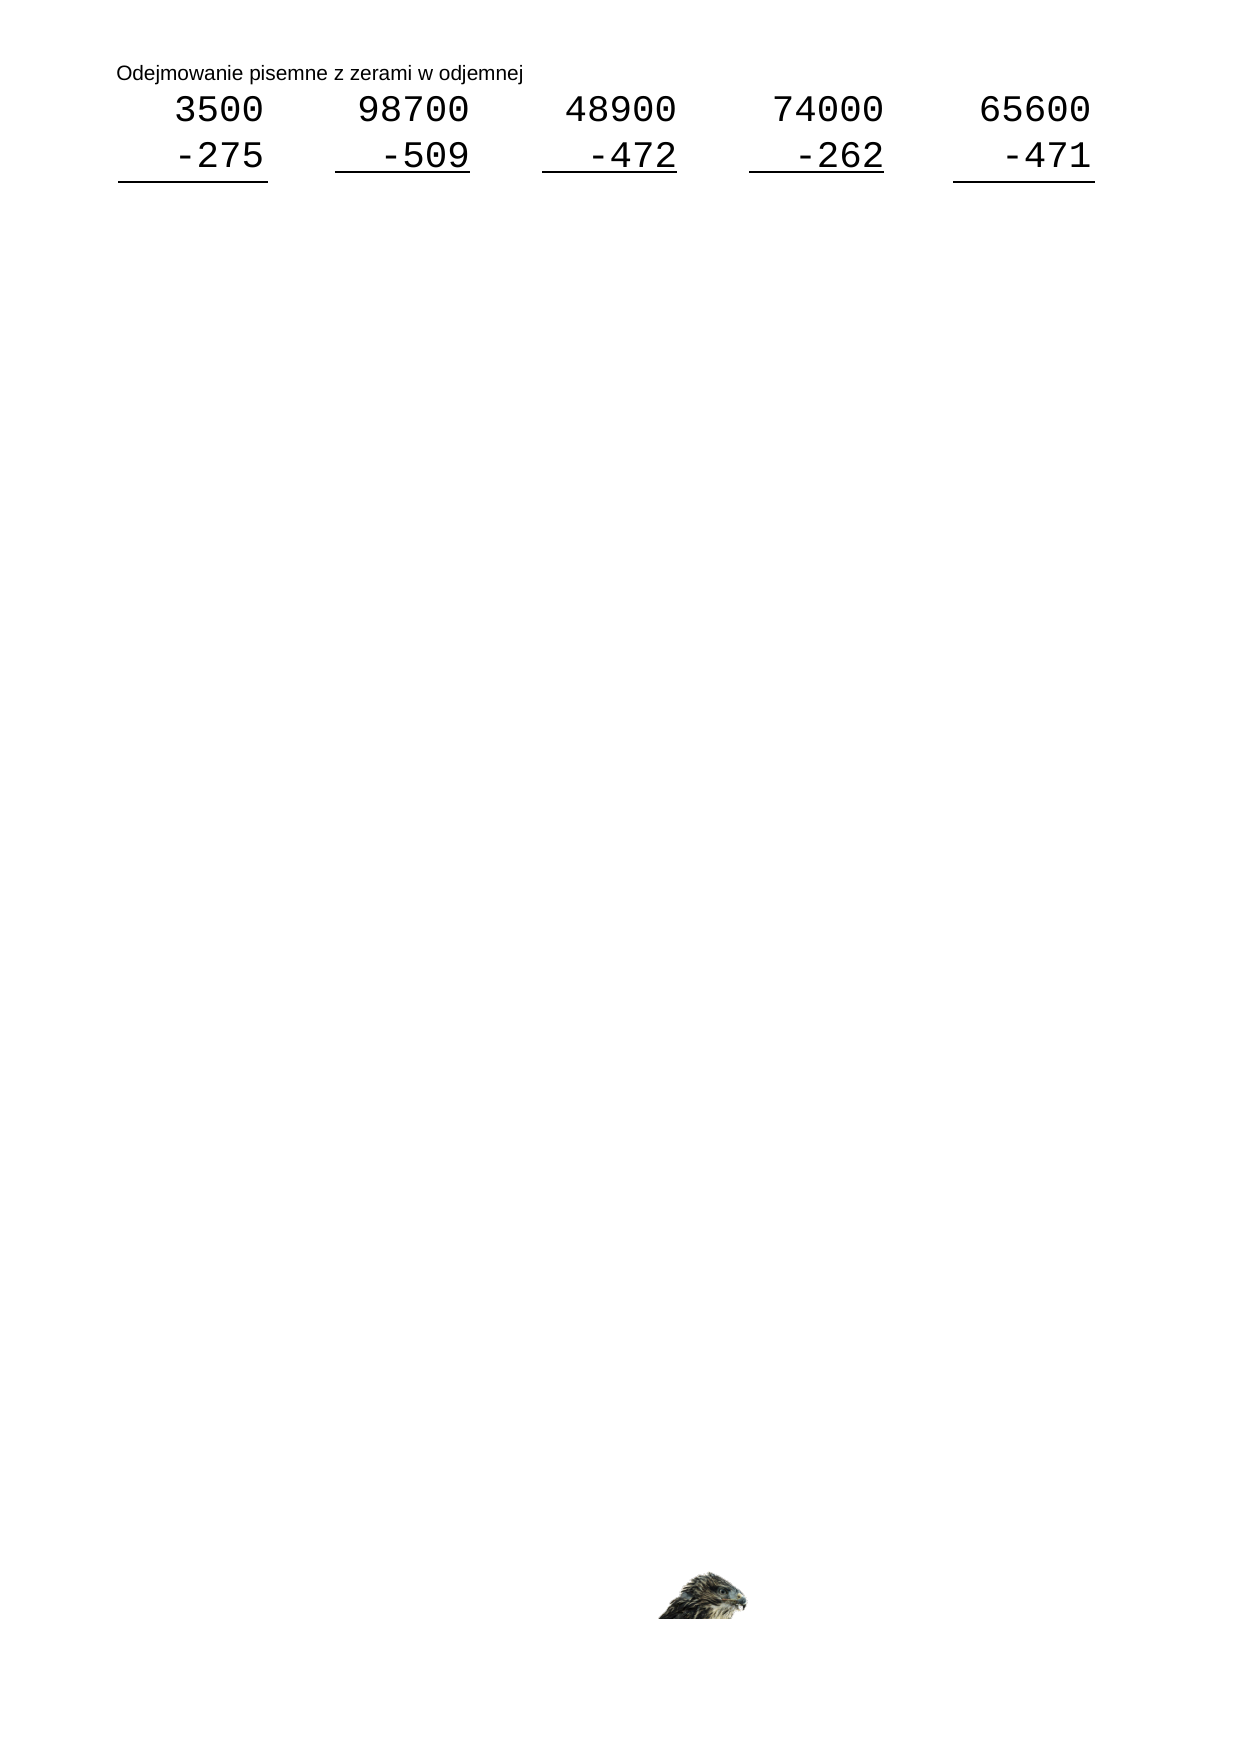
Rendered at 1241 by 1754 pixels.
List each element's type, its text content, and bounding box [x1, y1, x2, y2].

table_header 3500 [118, 83, 268, 135]
table_cell -472 [504, 135, 711, 181]
table_header 98700 [268, 83, 504, 135]
table_cell -275 [118, 135, 268, 181]
table_header 74000 [711, 83, 953, 135]
table_cell -262 [711, 135, 953, 181]
table_cell -509 [268, 135, 504, 181]
picture [654, 1571, 749, 1619]
table_header 65600 [953, 83, 1095, 135]
table_header 48900 [504, 83, 711, 135]
table_cell -471 [953, 135, 1095, 181]
